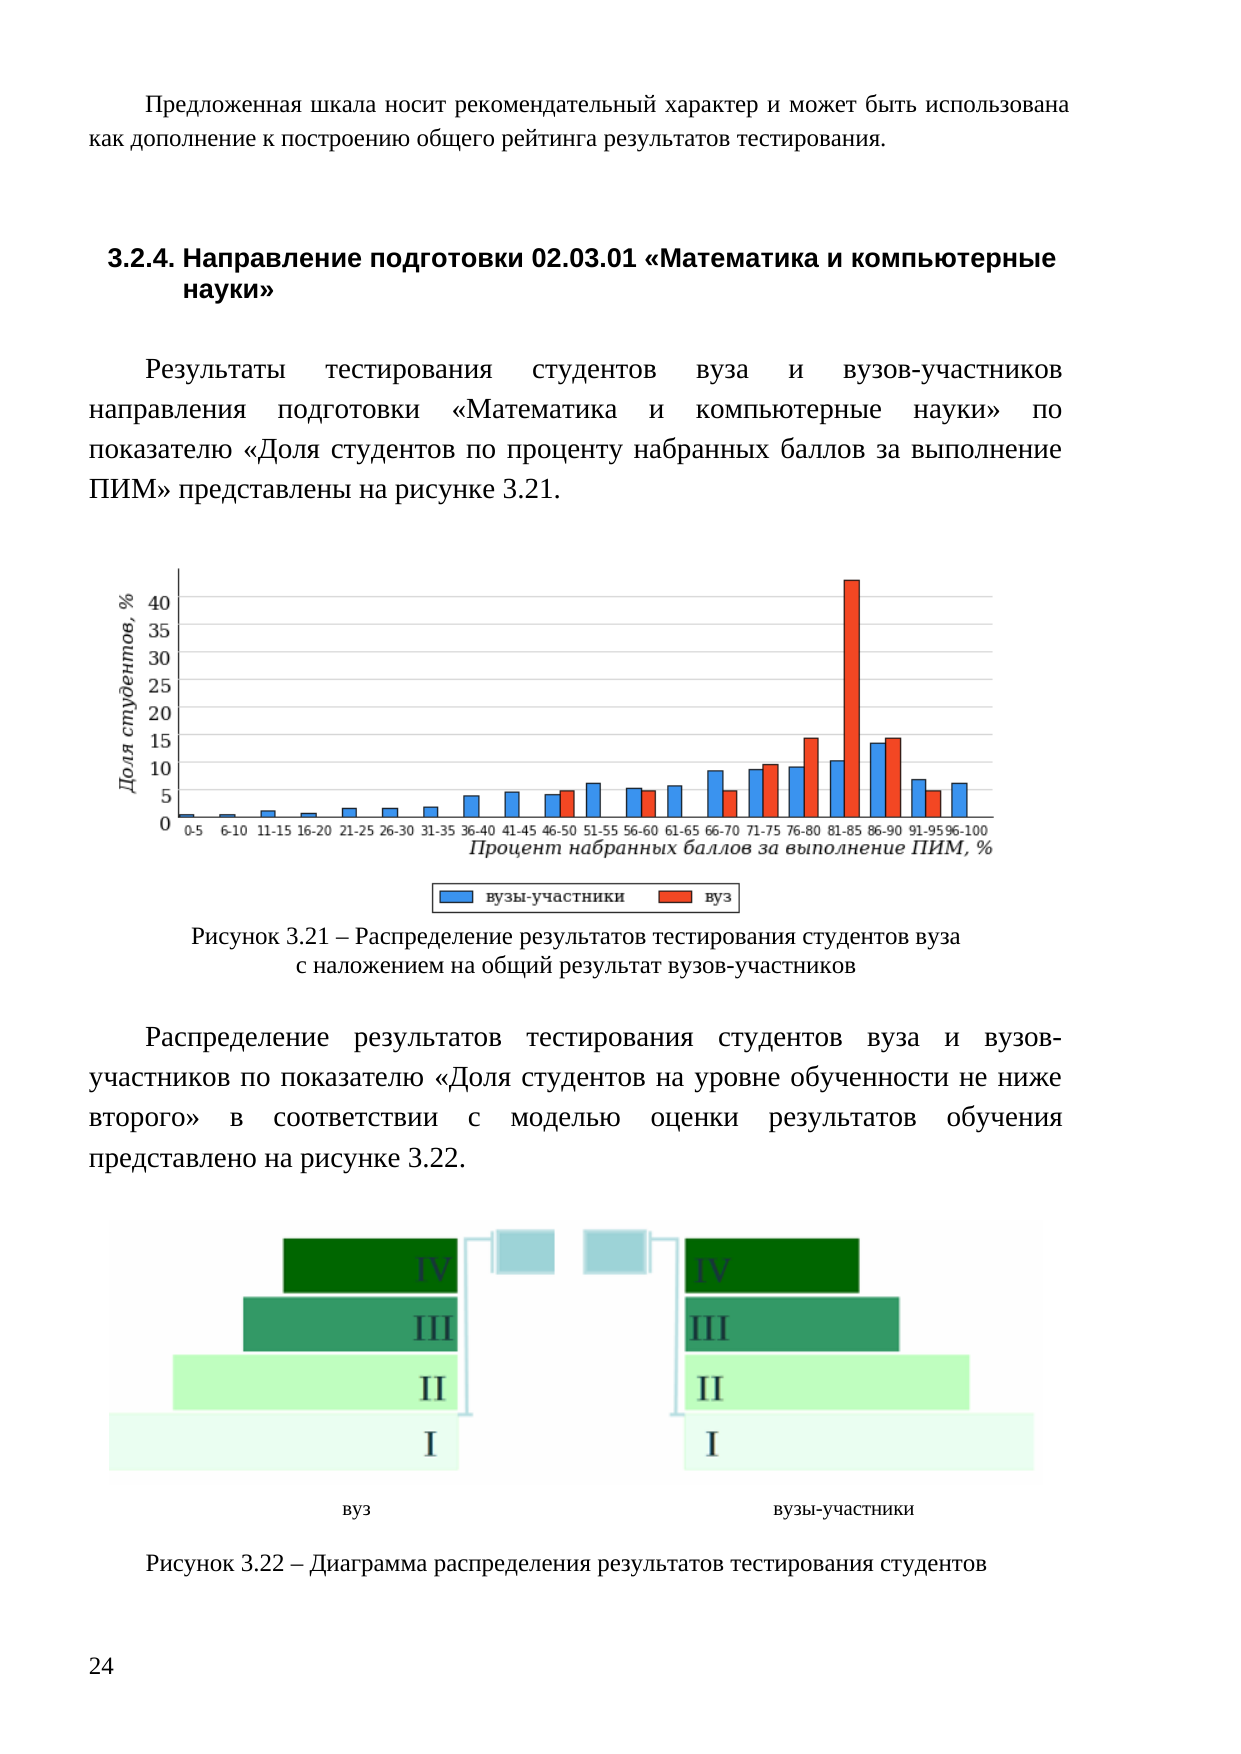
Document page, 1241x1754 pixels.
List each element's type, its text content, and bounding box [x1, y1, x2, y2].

text Рисунок 3.22 – Диаграмма распределения результатов тестирования студентов [70, 1548, 1063, 1577]
table_header вуз [88, 1496, 624, 1520]
picture [103, 546, 1049, 922]
picture [109, 1220, 1043, 1485]
text Результаты тестирования студентов вуза и вузов-участников направления подготовки «Математика и компьютерные науки» по показателю «Доля студентов по проценту набранных баллов за выполнение ПИМ» представлены на рисунке 3.21. [89, 351, 1063, 505]
text Предложенная шкала носит рекомендательный характер и может быть использована как дополнение к построению общего рейтинга результатов тестирования. [89, 89, 1071, 152]
text Направление подготовки 02.03.01 «Математика и компьютерные науки» [107, 242, 1063, 304]
text Распределение результатов тестирования студентов вуза и вузов-участников по показателю «Доля студентов на уровне обученности не ниже второго» в соответствии с моделью оценки результатов обучения представлено на рисунке 3.22. [89, 1019, 1063, 1173]
table_header вузы-участники [624, 1496, 1063, 1520]
